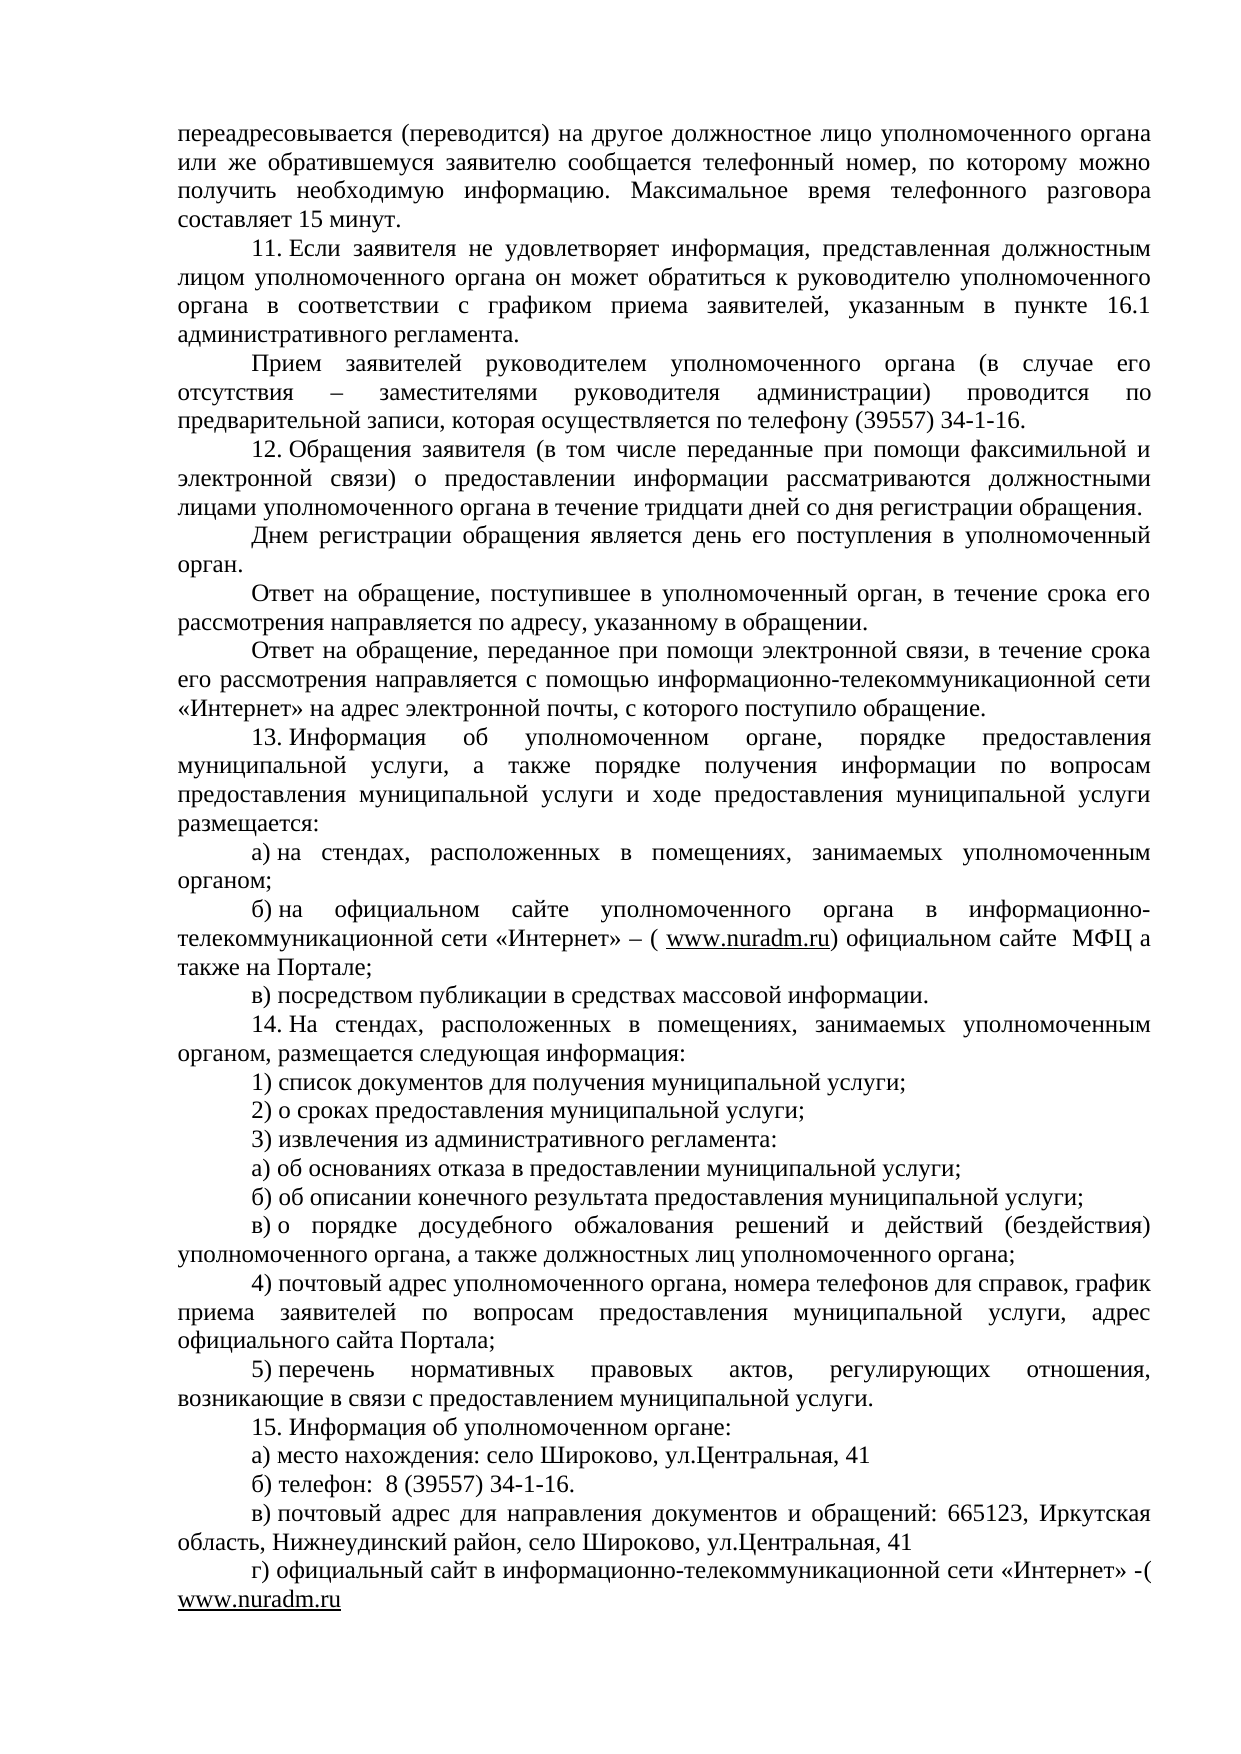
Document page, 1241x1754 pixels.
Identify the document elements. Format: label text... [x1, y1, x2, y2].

text Прием заявителей руководителем уполномоченного органа (в случае его отсутствия – заместителями руководителя администрации) проводится по предварительной записи, которая осуществляется по телефону (39557) 34-1-16. [177, 348, 1152, 434]
text Ответ на обращение, переданное при помощи электронной связи, в течение срока его рассмотрения направляется с помощью информационно-телекоммуникационной сети «Интернет» на адрес электронной почты, с которого поступило обращение. [177, 636, 1152, 722]
text 14. На стендах, расположенных в помещениях, занимаемых уполномоченным органом, размещается следующая информация: [177, 1009, 1152, 1067]
text г) официальный сайт в информационно-телекоммуникационной сети «Интернет» -( www.nuradm.ru [177, 1556, 1152, 1613]
text 5) перечень нормативных правовых актов, регулирующих отношения, возникающие в связи с предоставлением муниципальной услуги. [177, 1354, 1152, 1412]
text в) посредством публикации в средствах массовой информации. [177, 981, 1152, 1009]
text а) место нахождения: село Широково, ул.Центральная, 41 [177, 1441, 1152, 1469]
text 15. Информация об уполномоченном органе: [177, 1412, 1152, 1441]
text б) об описании конечного результата предоставления муниципальной услуги; [177, 1182, 1152, 1211]
text 12. Обращения заявителя (в том числе переданные при помощи факсимильной и электронной связи) о предоставлении информации рассматриваются должностными лицами уполномоченного органа в течение тридцати дней со дня регистрации обращения. [177, 434, 1152, 521]
text а) об основаниях отказа в предоставлении муниципальной услуги; [177, 1153, 1152, 1182]
text в) почтовый адрес для направления документов и обращений: 665123, Иркутская область, Нижнеудинский район, село Широково, ул.Центральная, 41 [177, 1498, 1152, 1556]
text 4) почтовый адрес уполномоченного органа, номера телефонов для справок, график приема заявителей по вопросам предоставления муниципальной услуги, адрес официального сайта Портала; [177, 1268, 1152, 1354]
text 2) о сроках предоставления муниципальной услуги; [177, 1096, 1152, 1124]
text б) на официальном сайте уполномоченного органа в информационно-телекоммуникационной сети «Интернет» – ( www.nuradm.ru) официальном сайте МФЦ а также на Портале; [177, 894, 1152, 981]
text 11. Если заявителя не удовлетворяет информация, представленная должностным лицом уполномоченного органа он может обратиться к руководителю уполномоченного органа в соответствии с графиком приема заявителей, указанным в пункте 16.1 административного регламента. [177, 233, 1152, 348]
text б) телефон: 8 (39557) 34-1-16. [177, 1469, 1152, 1498]
text Днем регистрации обращения является день его поступления в уполномоченный орган. [177, 521, 1152, 578]
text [177, 118, 1152, 233]
text в) о порядке досудебного обжалования решений и действий (бездействия) уполномоченного органа, а также должностных лиц уполномоченного органа; [177, 1211, 1152, 1268]
text а) на стендах, расположенных в помещениях, занимаемых уполномоченным органом; [177, 837, 1152, 894]
text 1) список документов для получения муниципальной услуги; [177, 1067, 1152, 1096]
text Ответ на обращение, поступившее в уполномоченный орган, в течение срока его рассмотрения направляется по адресу, указанному в обращении. [177, 578, 1152, 636]
text 13. Информация об уполномоченном органе, порядке предоставления муниципальной услуги, а также порядке получения информации по вопросам предоставления муниципальной услуги и ходе предоставления муниципальной услуги размещается: [177, 722, 1152, 837]
text 3) извлечения из административного регламента: [177, 1124, 1152, 1153]
